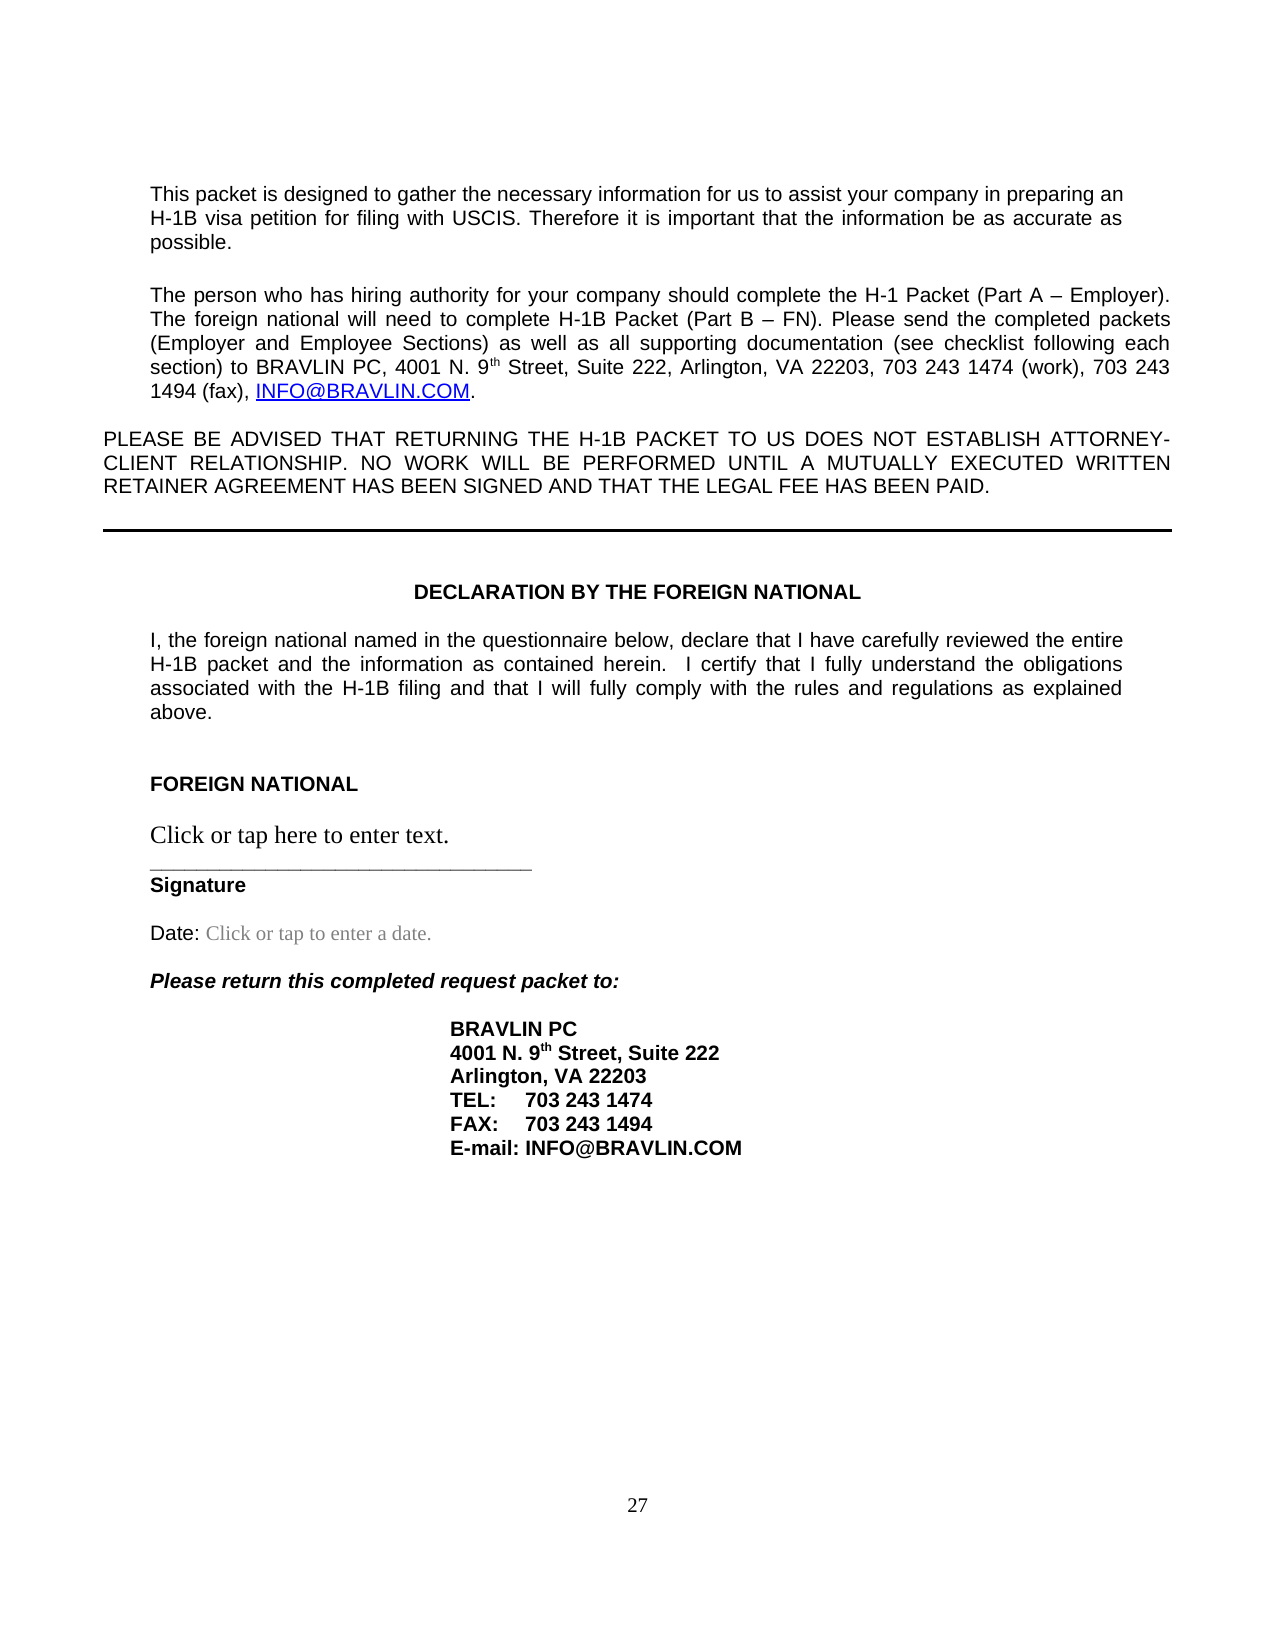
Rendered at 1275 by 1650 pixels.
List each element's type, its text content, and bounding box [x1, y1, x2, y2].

text This packet is designed to gather the necessary information for us to assist your company in preparing an H-1B visa petition for filing with USCIS. Therefore it is important that the information be as accurate as possible. [150, 182, 1125, 254]
text Please return this completed request packet to: [150, 968, 1125, 992]
text DECLARATION BY THE FOREIGN NATIONAL [150, 580, 1125, 604]
text PLEASE BE ADVISED THAT RETURNING THE H-1B PACKET TO US DOES NOT ESTABLISH ATTORNEY-CLIENT RELATIONSHIP. NO WORK WILL BE PERFORMED UNTIL A MUTUALLY EXECUTED WRITTEN RETAINER AGREEMENT HAS BEEN SIGNED AND THAT THE LEGAL FEE HAS BEEN PAID. [103, 426, 1172, 498]
text BRAVLIN PC [450, 1016, 1125, 1040]
text FOREIGN NATIONAL [150, 772, 1125, 796]
text I, the foreign national named in the questionnaire below, declare that I have carefully reviewed the entire H-1B packet and the information as contained herein. I certify that I fully understand the obligations associated with the H-1B filing and that I will fully comply with the rules and regulations as explained above. [150, 628, 1125, 724]
text Date: [150, 920, 1125, 944]
text TEL: 703 243 1474 [450, 1088, 1125, 1112]
text 4001 N. 9th Street, Suite 222 [450, 1040, 1125, 1064]
text E-mail: INFO@BRAVLIN.COM [450, 1136, 1125, 1160]
text _________________________________ [150, 848, 1125, 872]
text The person who has hiring authority for your company should complete the H-1 Packet (Part A – Employer). The foreign national will need to complete H-1B Packet (Part B – FN). Please send the completed packets (Employer and Employee Sections) as well as all supporting documentation (see checklist following each section) to BRAVLIN PC, 4001 N. 9th Street, Suite 222, Arlington, VA 22203, 703 243 1474 (work), 703 243 1494 (fax), INFO@BRAVLIN.COM. [150, 283, 1172, 402]
text FAX: 703 243 1494 [450, 1112, 1125, 1136]
text Arlington, VA 22203 [450, 1064, 1125, 1088]
text Signature [150, 872, 1125, 896]
